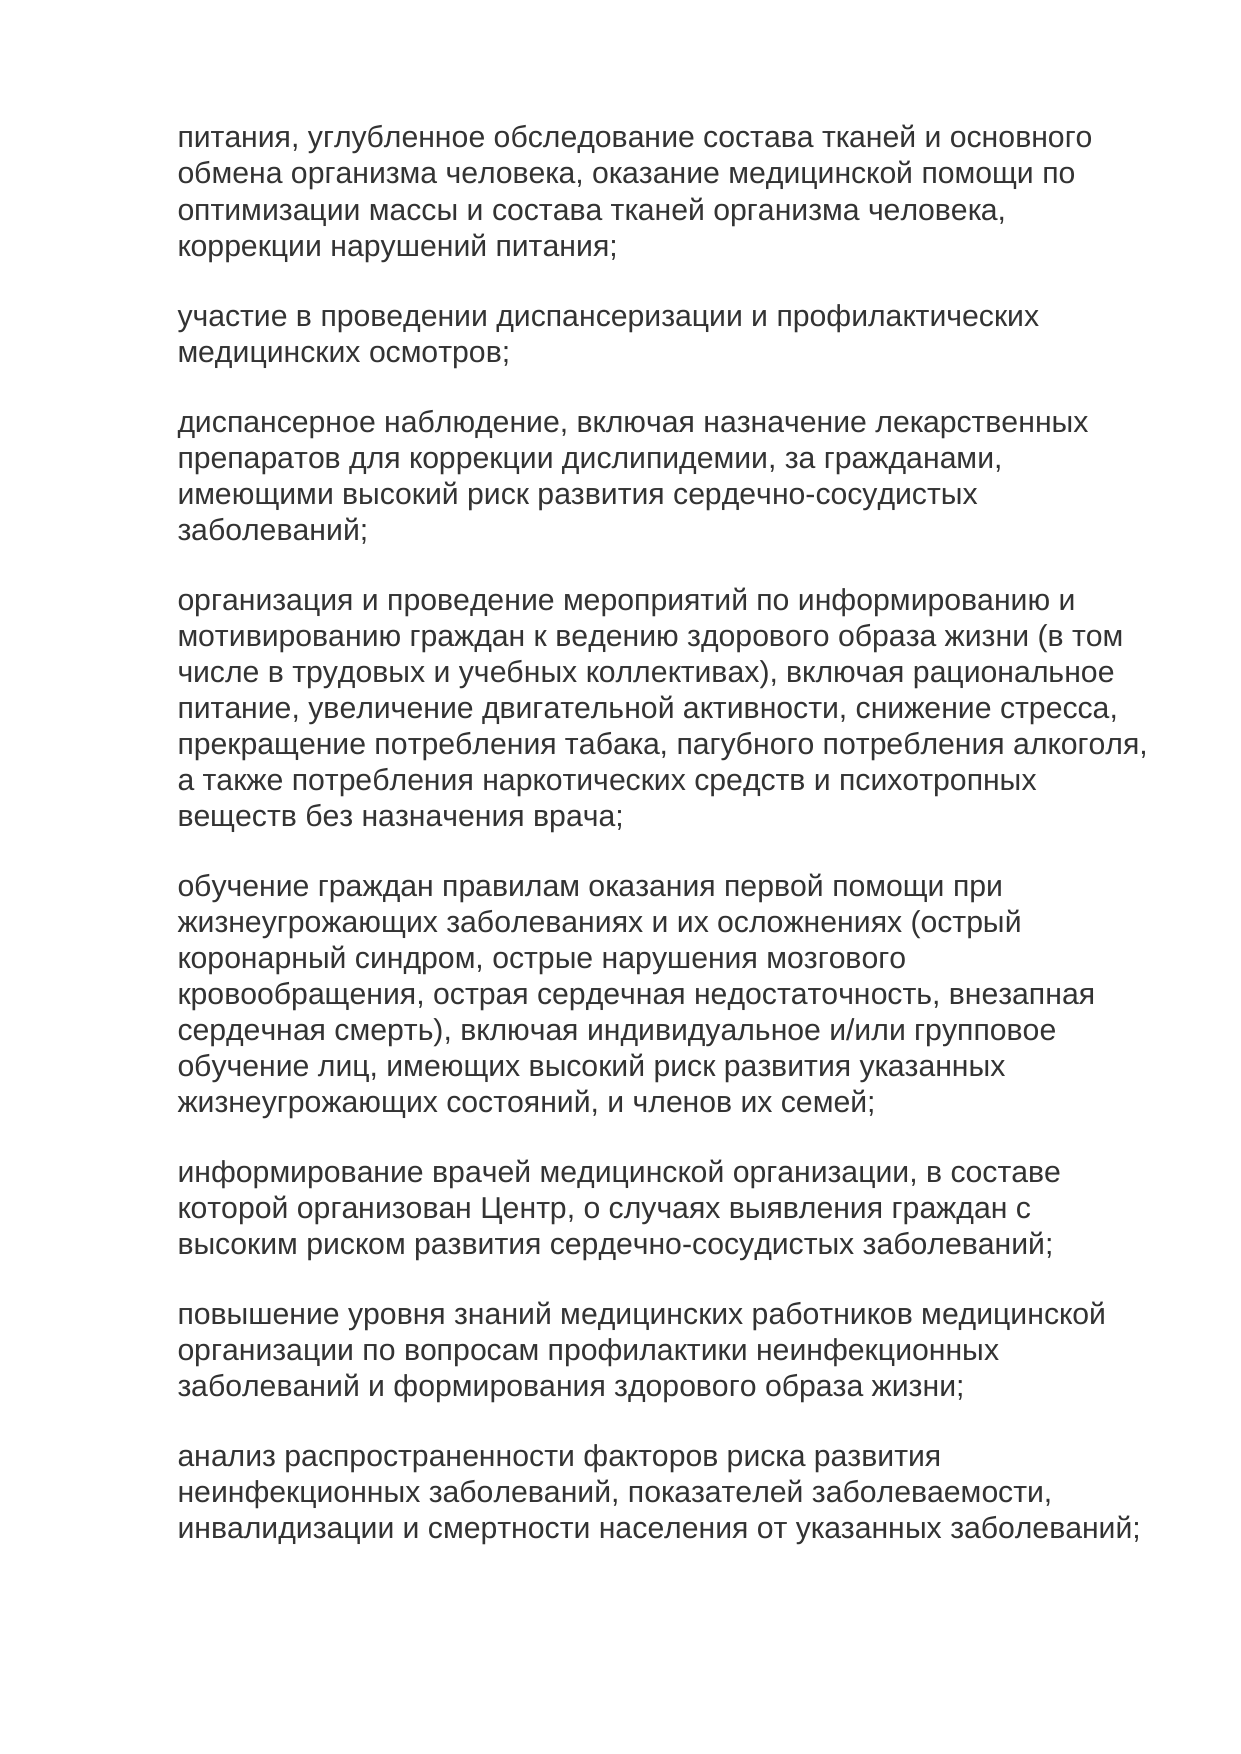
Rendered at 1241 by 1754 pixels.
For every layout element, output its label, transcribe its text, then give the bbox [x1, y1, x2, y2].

text участие в проведении диспансеризации и профилактических медицинских осмотров; [177, 296, 1152, 368]
text информирование врачей медицинской организации, в составе которой организован Центр, о случаях выявления граждан с высоким риском развития сердечно-сосудистых заболеваний; [177, 1153, 1152, 1261]
text повышение уровня знаний медицинских работников медицинской организации по вопросам профилактики неинфекционных заболеваний и формирования здорового образа жизни; [177, 1295, 1152, 1403]
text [177, 118, 1152, 262]
text организация и проведение мероприятий по информированию и мотивированию граждан к ведению здорового образа жизни (в том числе в трудовых и учебных коллективах), включая рациональное питание, увеличение двигательной активности, снижение стресса, прекращение потребления табака, пагубного потребления алкоголя, а также потребления наркотических средств и психотропных веществ без назначения врача; [177, 580, 1152, 833]
text диспансерное наблюдение, включая назначение лекарственных препаратов для коррекции дислипидемии, за гражданами, имеющими высокий риск развития сердечно-сосудистых заболеваний; [177, 402, 1152, 546]
text анализ распространенности факторов риска развития неинфекционных заболеваний, показателей заболеваемости, инвалидизации и смертности населения от указанных заболеваний; [177, 1437, 1152, 1545]
text обучение граждан правилам оказания первой помощи при жизнеугрожающих заболеваниях и их осложнениях (острый коронарный синдром, острые нарушения мозгового кровообращения, острая сердечная недостаточность, внезапная сердечная смерть), включая индивидуальное и/или групповое обучение лиц, имеющих высокий риск развития указанных жизнеугрожающих состояний, и членов их семей; [177, 867, 1152, 1119]
